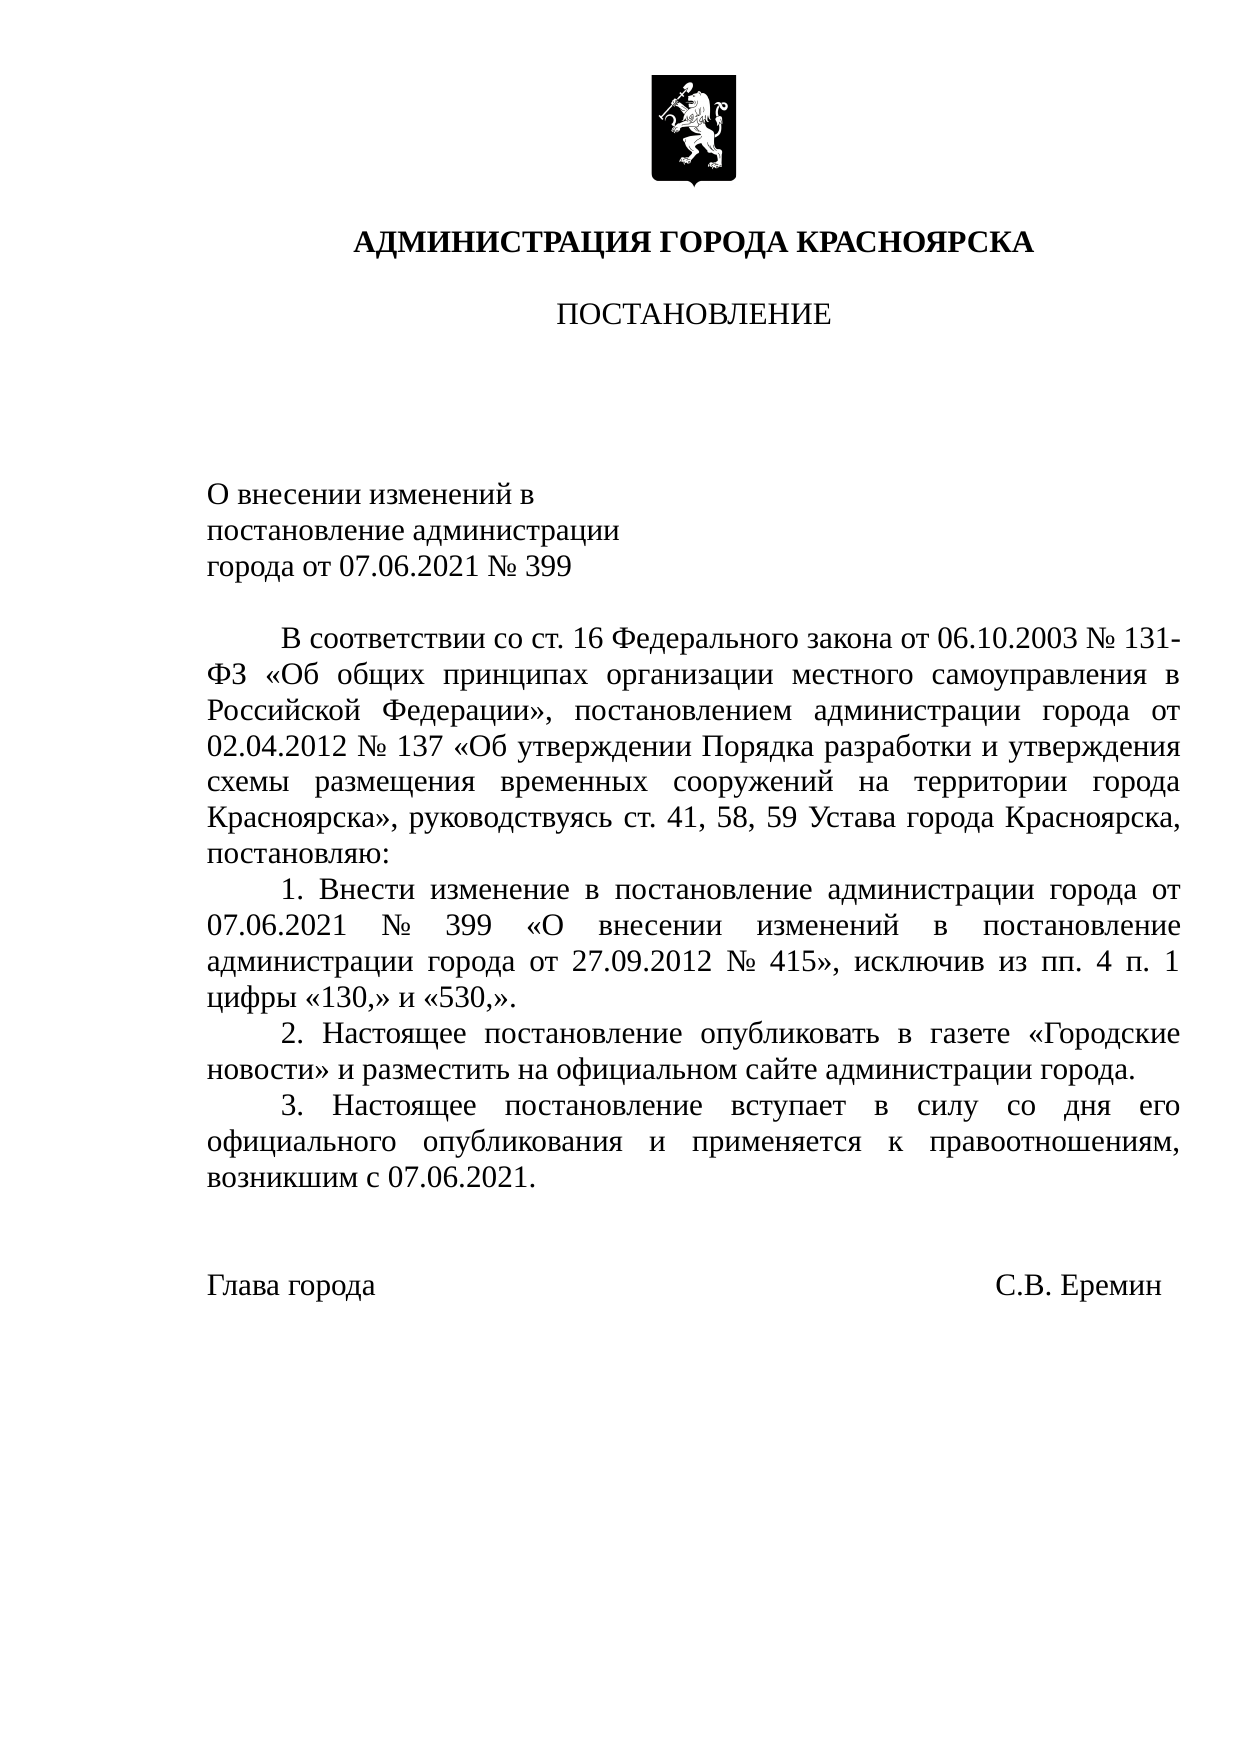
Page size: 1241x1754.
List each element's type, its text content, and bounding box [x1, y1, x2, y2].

picture [651, 75, 737, 188]
text АДМИНИСТРАЦИЯ ГОРОДА КРАСНОЯРСКА [207, 224, 1181, 259]
text постановление администрации [207, 511, 1181, 547]
text 2. Настоящее постановление опубликовать в газете «Городские новости» и разместить на официальном сайте администрации города. [207, 1014, 1181, 1086]
text О внесении изменений в [207, 475, 1181, 511]
text 1. Внести изменение в постановление администрации города от 07.06.2021 № 399 «О внесении изменений в постановление администрации города от 27.09.2012 № 415», исключив из пп. 4 п. 1 цифры «130,» и «530,». [207, 871, 1181, 1014]
text ПОСТАНОВЛЕНИЕ [207, 296, 1181, 331]
text города от 07.06.2021 № 399 [207, 547, 1181, 583]
text 3. Настоящее постановление вступает в силу со дня его официального опубликования и применяется к правоотношениям, возникшим с 07.06.2021. [207, 1086, 1181, 1194]
text В соответствии со ст. 16 Федерального закона от 06.10.2003 № 131-ФЗ «Об общих принципах организации местного самоуправления в Российской Федерации», постановлением администрации города от 02.04.2012 № 137 «Об утверждении Порядка разработки и утверждения схемы размещения временных сооружений на территории города Красноярска», руководствуясь ст. 41, 58, 59 Устава города Красноярска, постановляю: [207, 619, 1181, 871]
text Глава города С.В. Еремин [207, 1266, 1181, 1302]
